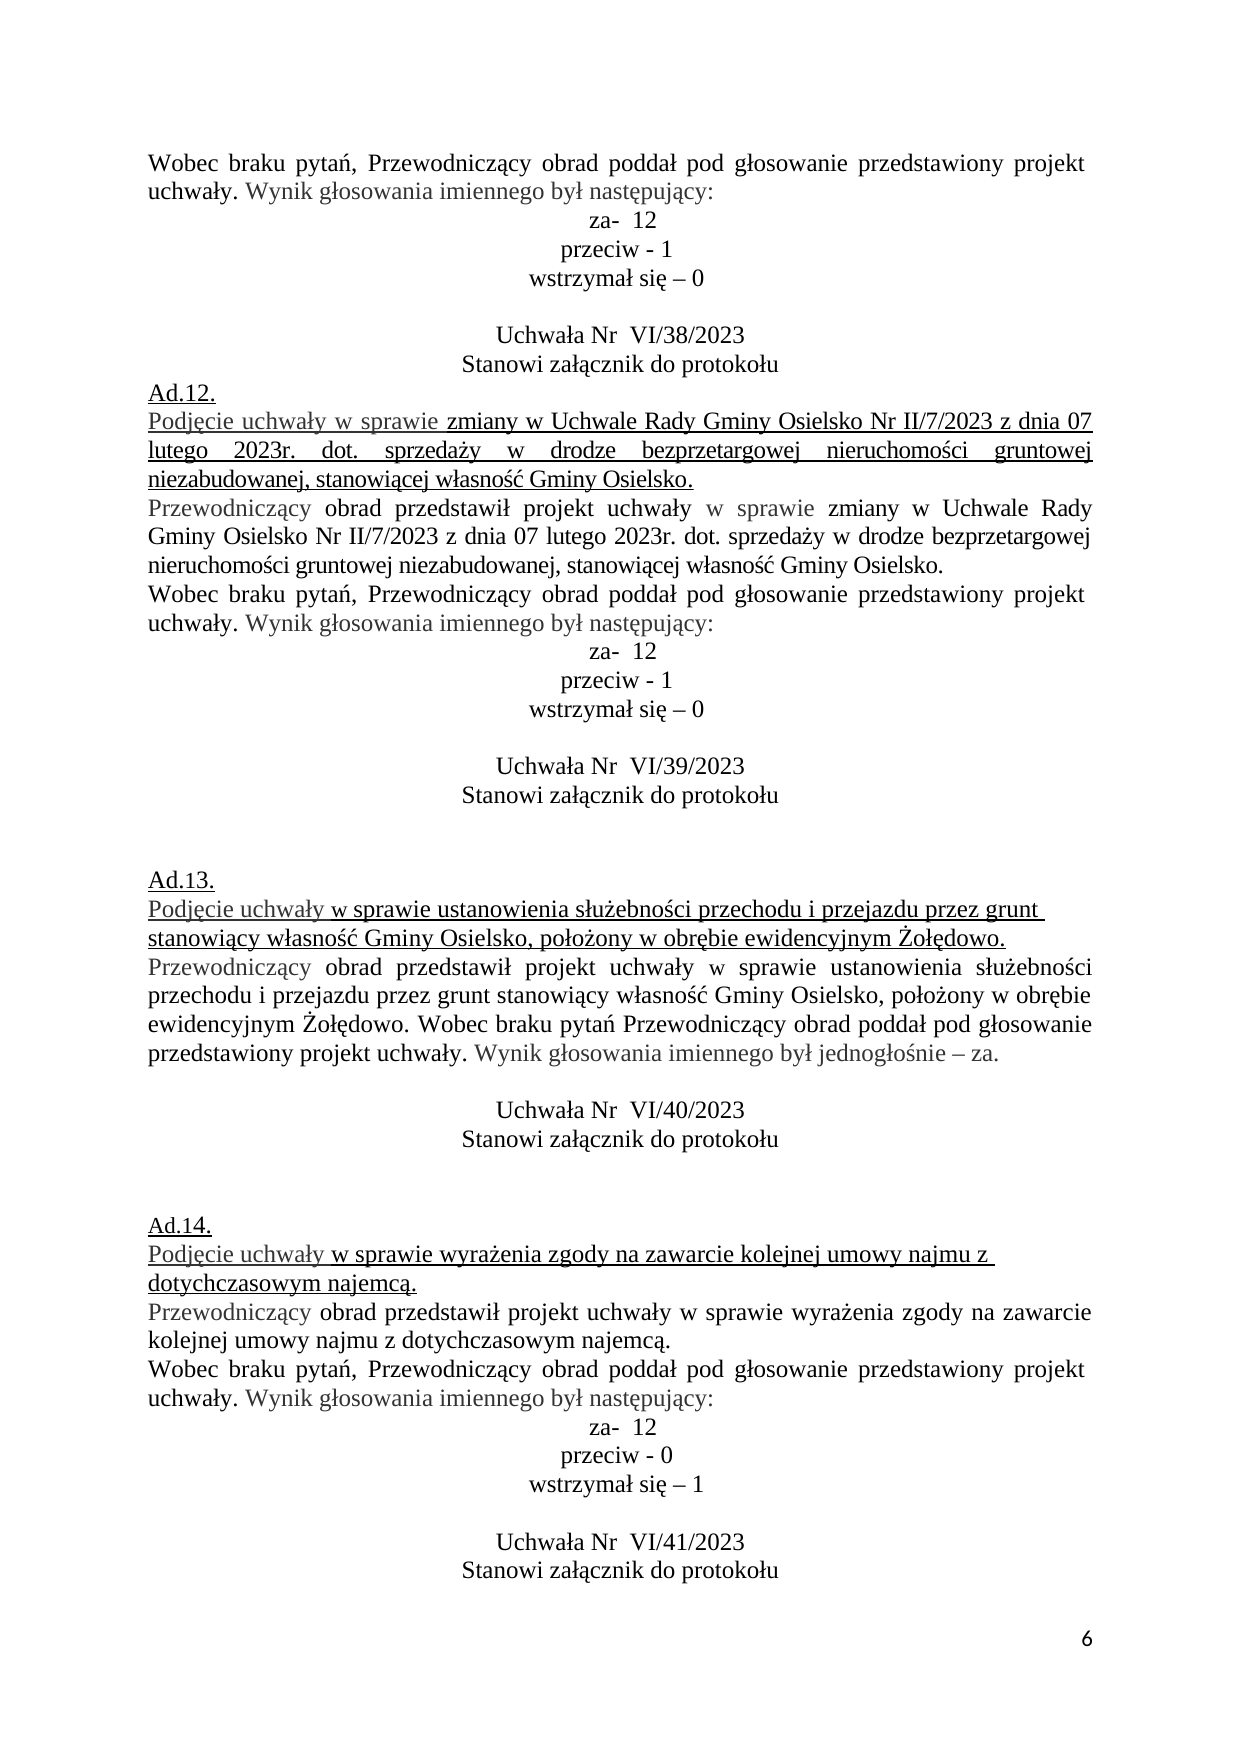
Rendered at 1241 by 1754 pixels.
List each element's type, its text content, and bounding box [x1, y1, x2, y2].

text Wobec braku pytań, Przewodniczący obrad poddał pod głosowanie przedstawiony projekt uchwały. Wynik głosowania imiennego był następujący: [148, 579, 1086, 636]
text Wobec braku pytań, Przewodniczący obrad poddał pod głosowanie przedstawiony projekt uchwały. Wynik głosowania imiennego był następujący: [148, 148, 1086, 205]
text dotychczasowym najemcą. [148, 1268, 1093, 1297]
text Podjęcie uchwały w sprawie zmiany w Uchwale Rady Gminy Osielsko Nr II/7/2023 z dnia 07 lutego 2023r. dot. sprzedaży w drodze bezprzetargowej nieruchomości gruntowej niezabudowanej, stanowiącej własność Gminy Osielsko. [148, 406, 1093, 431]
text Podjęcie uchwały w sprawie ustanowienia służebności przechodu i przejazdu przez grunt [148, 894, 1093, 923]
text stanowiący własność Gminy Osielsko, położony w obrębie ewidencyjnym Żołędowo. [148, 923, 1093, 952]
text Uchwała Nr VI/39/2023 Stanowi załącznik do protokołu [148, 751, 1093, 837]
text za- 12 przeciw - 1 wstrzymał się – 0 [148, 205, 1086, 291]
text Ad.14. [148, 1211, 1093, 1239]
text Przewodniczący obrad przedstawił projekt uchwały w sprawie zmiany w Uchwale Rady Gminy Osielsko Nr II/7/2023 z dnia 07 lutego 2023r. dot. sprzedaży w drodze bezprzetargowej nieruchomości gruntowej niezabudowanej, stanowiącej własność Gminy Osielsko. [148, 493, 1093, 579]
text Przewodniczący obrad przedstawił projekt uchwały w sprawie wyrażenia zgody na zawarcie kolejnej umowy najmu z dotychczasowym najemcą. [148, 1297, 1093, 1354]
text Uchwała Nr VI/38/2023 Stanowi załącznik do protokołu [148, 320, 1093, 378]
text Podjęcie uchwały w sprawie zmiany w Uchwale Rady Gminy Osielsko Nr II/7/2023 z dnia 07 lutego 2023r. dot. sprzedaży w drodze bezprzetargowej nieruchomości gruntowej niezabudowanej, stanowiącej własność Gminy Osielsko. [148, 462, 1093, 493]
text Uchwała Nr VI/41/2023 Stanowi załącznik do protokołu [148, 1527, 1093, 1584]
text Wobec braku pytań, Przewodniczący obrad poddał pod głosowanie przedstawiony projekt uchwały. Wynik głosowania imiennego był następujący: [148, 1354, 1086, 1412]
text Uchwała Nr VI/40/2023 Stanowi załącznik do protokołu [148, 1096, 1093, 1153]
text za- 12 przeciw - 0 wstrzymał się – 1 [148, 1412, 1086, 1498]
text Ad.12. [148, 378, 1093, 406]
text Podjęcie uchwały w sprawie wyrażenia zgody na zawarcie kolejnej umowy najmu z [148, 1239, 1093, 1268]
text za- 12 przeciw - 1 wstrzymał się – 0 [148, 636, 1086, 723]
text Przewodniczący obrad przedstawił projekt uchwały w sprawie ustanowienia służebności przechodu i przejazdu przez grunt stanowiący własność Gminy Osielsko, położony w obrębie ewidencyjnym Żołędowo. Wobec braku pytań Przewodniczący obrad poddał pod głosowanie przedstawiony projekt uchwały. Wynik głosowania imiennego był jednogłośnie – za. [148, 952, 1093, 1067]
text Ad.13. [148, 866, 1093, 894]
text Podjęcie uchwały w sprawie zmiany w Uchwale Rady Gminy Osielsko Nr II/7/2023 z dnia 07 lutego 2023r. dot. sprzedaży w drodze bezprzetargowej nieruchomości gruntowej niezabudowanej, stanowiącej własność Gminy Osielsko. [148, 433, 1093, 460]
